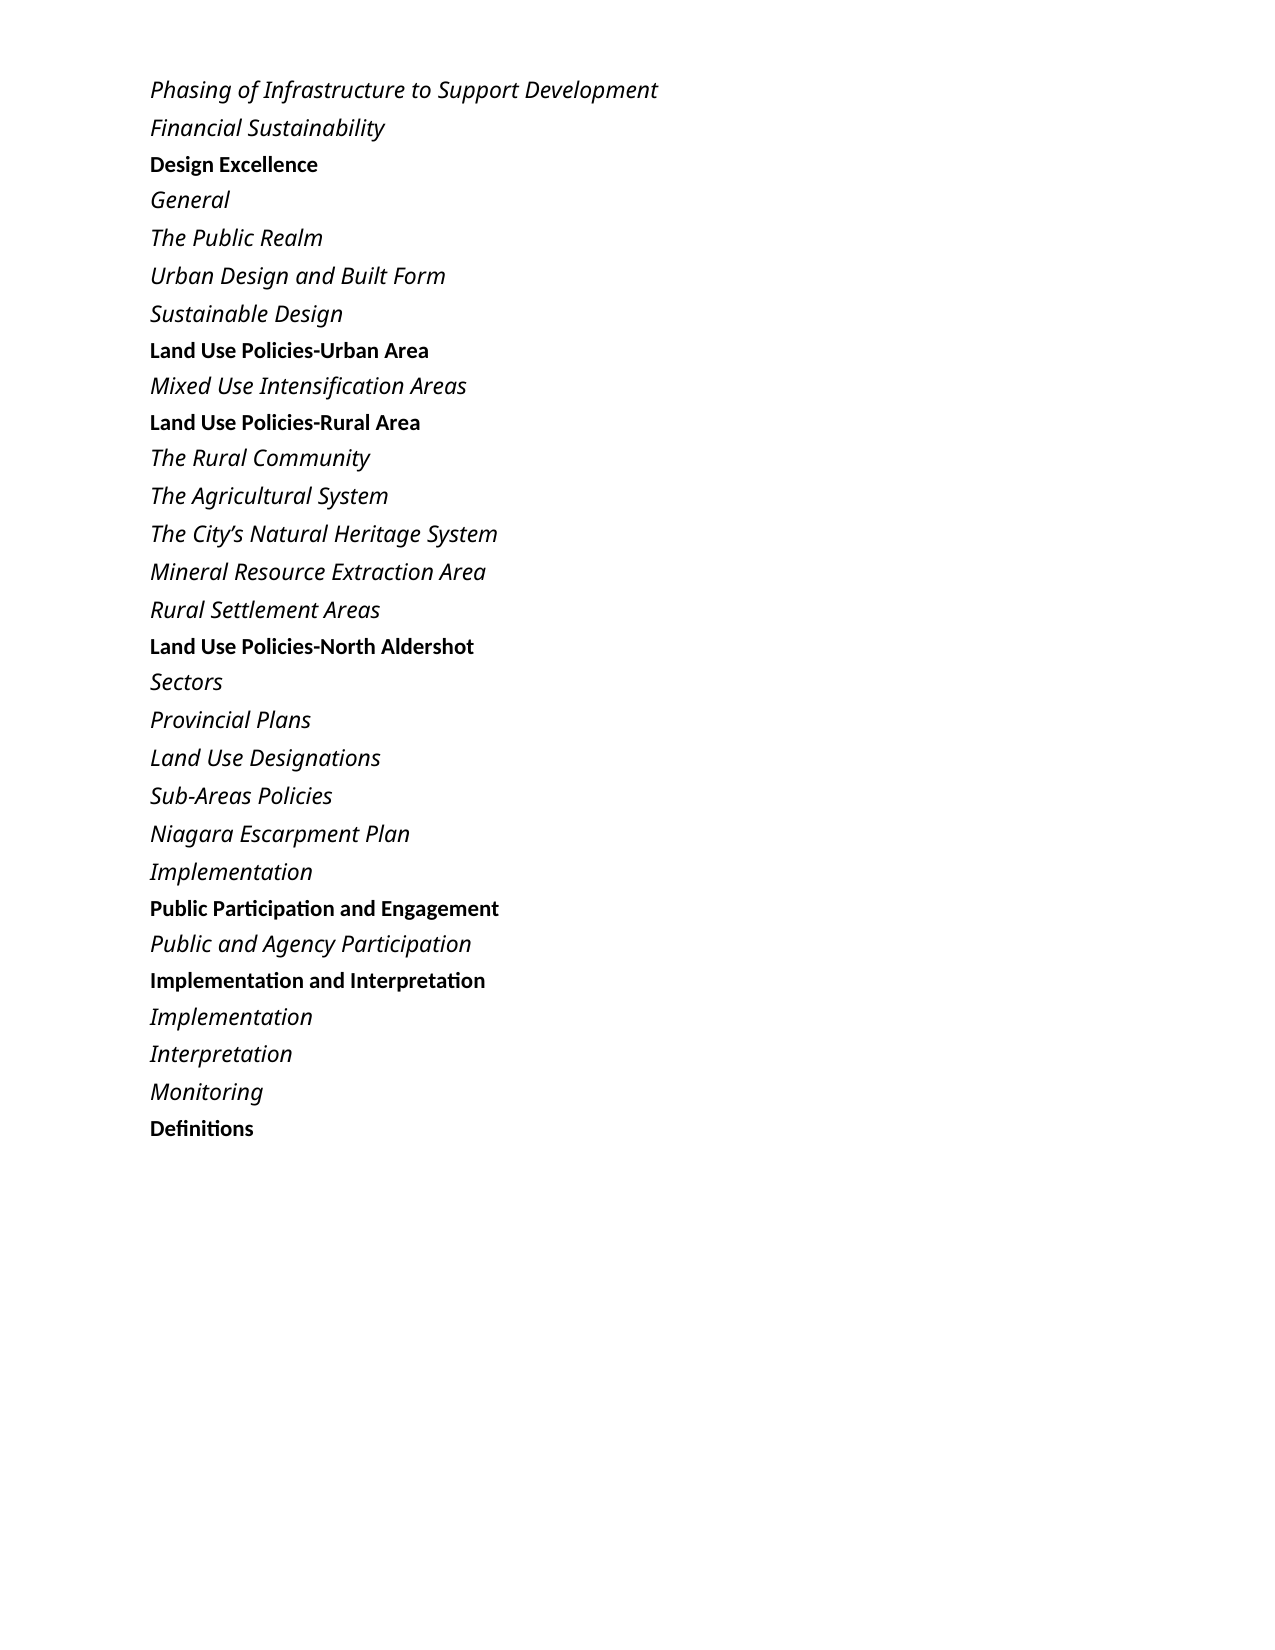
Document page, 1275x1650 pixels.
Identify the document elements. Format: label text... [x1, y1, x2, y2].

subtitle Public and Agency Participation [150, 928, 1125, 959]
subtitle Mineral Resource Extraction Area [150, 556, 1125, 587]
subtitle Land Use Designations [150, 742, 1125, 773]
subtitle Urban Design and Built Form [150, 260, 1125, 291]
subtitle Financial Sustainability [150, 112, 1125, 143]
subtitle General [150, 184, 1125, 215]
subtitle Definitions [150, 1114, 1125, 1142]
subtitle Implementation [150, 856, 1125, 887]
subtitle Implementation [150, 1001, 1125, 1032]
subtitle Sectors [150, 666, 1125, 698]
subtitle Phasing of Infrastructure to Support Development [150, 74, 1125, 105]
subtitle Niagara Escarpment Plan [150, 818, 1125, 849]
subtitle Sustainable Design [150, 298, 1125, 329]
subtitle The City’s Natural Heritage System [150, 518, 1125, 549]
subtitle Interpretation [150, 1038, 1125, 1070]
subtitle Implementation and Interpretation [150, 966, 1125, 994]
subtitle The Rural Community [150, 442, 1125, 474]
subtitle The Agricultural System [150, 480, 1125, 512]
subtitle The Public Realm [150, 222, 1125, 253]
subtitle Design Excellence [150, 150, 1125, 178]
subtitle Rural Settlement Areas [150, 594, 1125, 625]
subtitle Public Participation and Engagement [150, 894, 1125, 922]
subtitle Sub-Areas Policies [150, 780, 1125, 811]
subtitle Mixed Use Intensification Areas [150, 370, 1125, 401]
subtitle Land Use Policies-Rural Area [150, 408, 1125, 436]
subtitle Land Use Policies-North Aldershot [150, 632, 1125, 660]
subtitle Monitoring [150, 1076, 1125, 1108]
subtitle Land Use Policies-Urban Area [150, 336, 1125, 364]
subtitle Provincial Plans [150, 704, 1125, 736]
